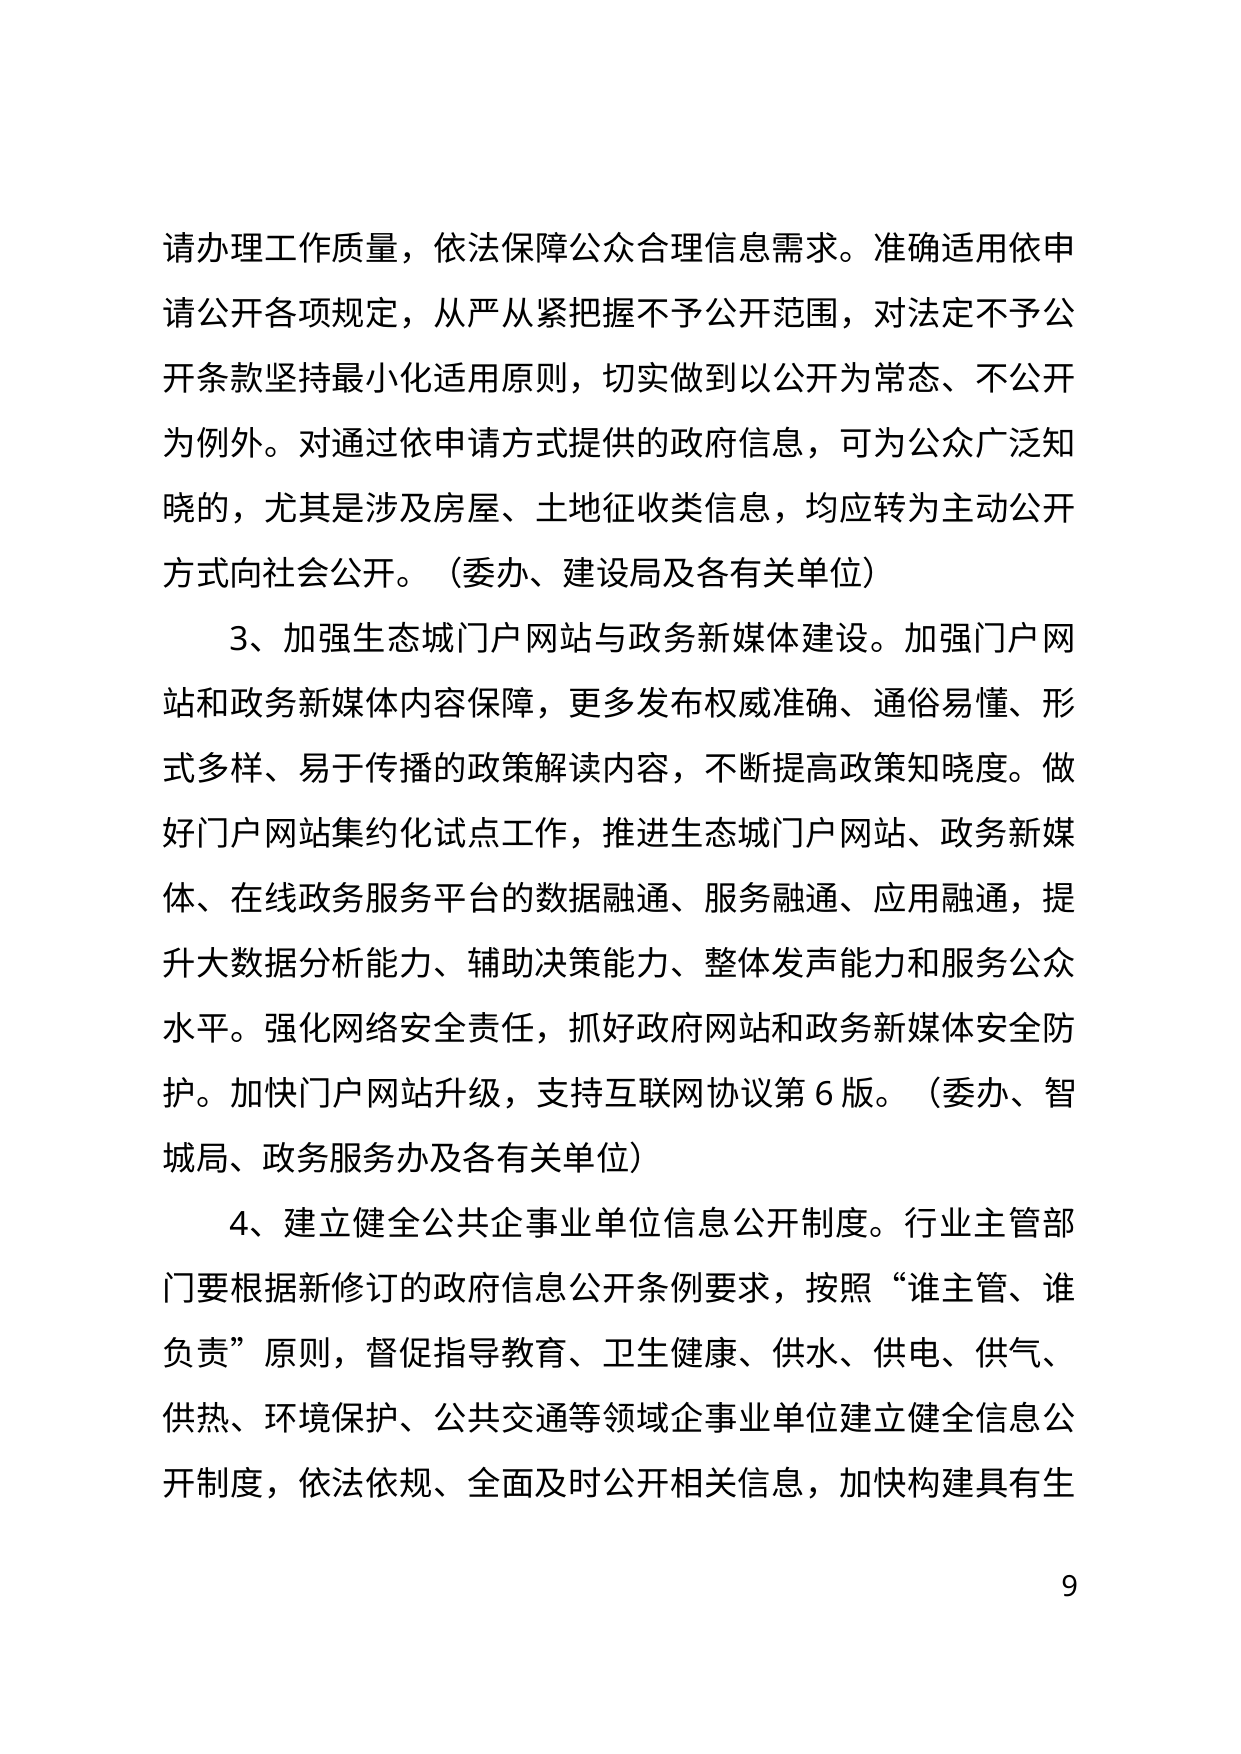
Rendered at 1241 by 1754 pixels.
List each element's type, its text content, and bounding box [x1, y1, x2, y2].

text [162, 214, 1078, 604]
text 3、加强生态城门户网站与政务新媒体建设。加强门户网站和政务新媒体内容保障，更多发布权威准确、通俗易懂、形式多样、易于传播的政策解读内容，不断提高政策知晓度。做好门户网站集约化试点工作，推进生态城门户网站、政务新媒体、在线政务服务平台的数据融通、服务融通、应用融通，提升大数据分析能力、辅助决策能力、整体发声能力和服务公众水平。强化网络安全责任，抓好政府网站和政务新媒体安全防护。加快门户网站升级，支持互联网协议第6版。（委办、智城局、政务服务办及各有关单位） [162, 604, 1078, 1189]
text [162, 1189, 1078, 1514]
